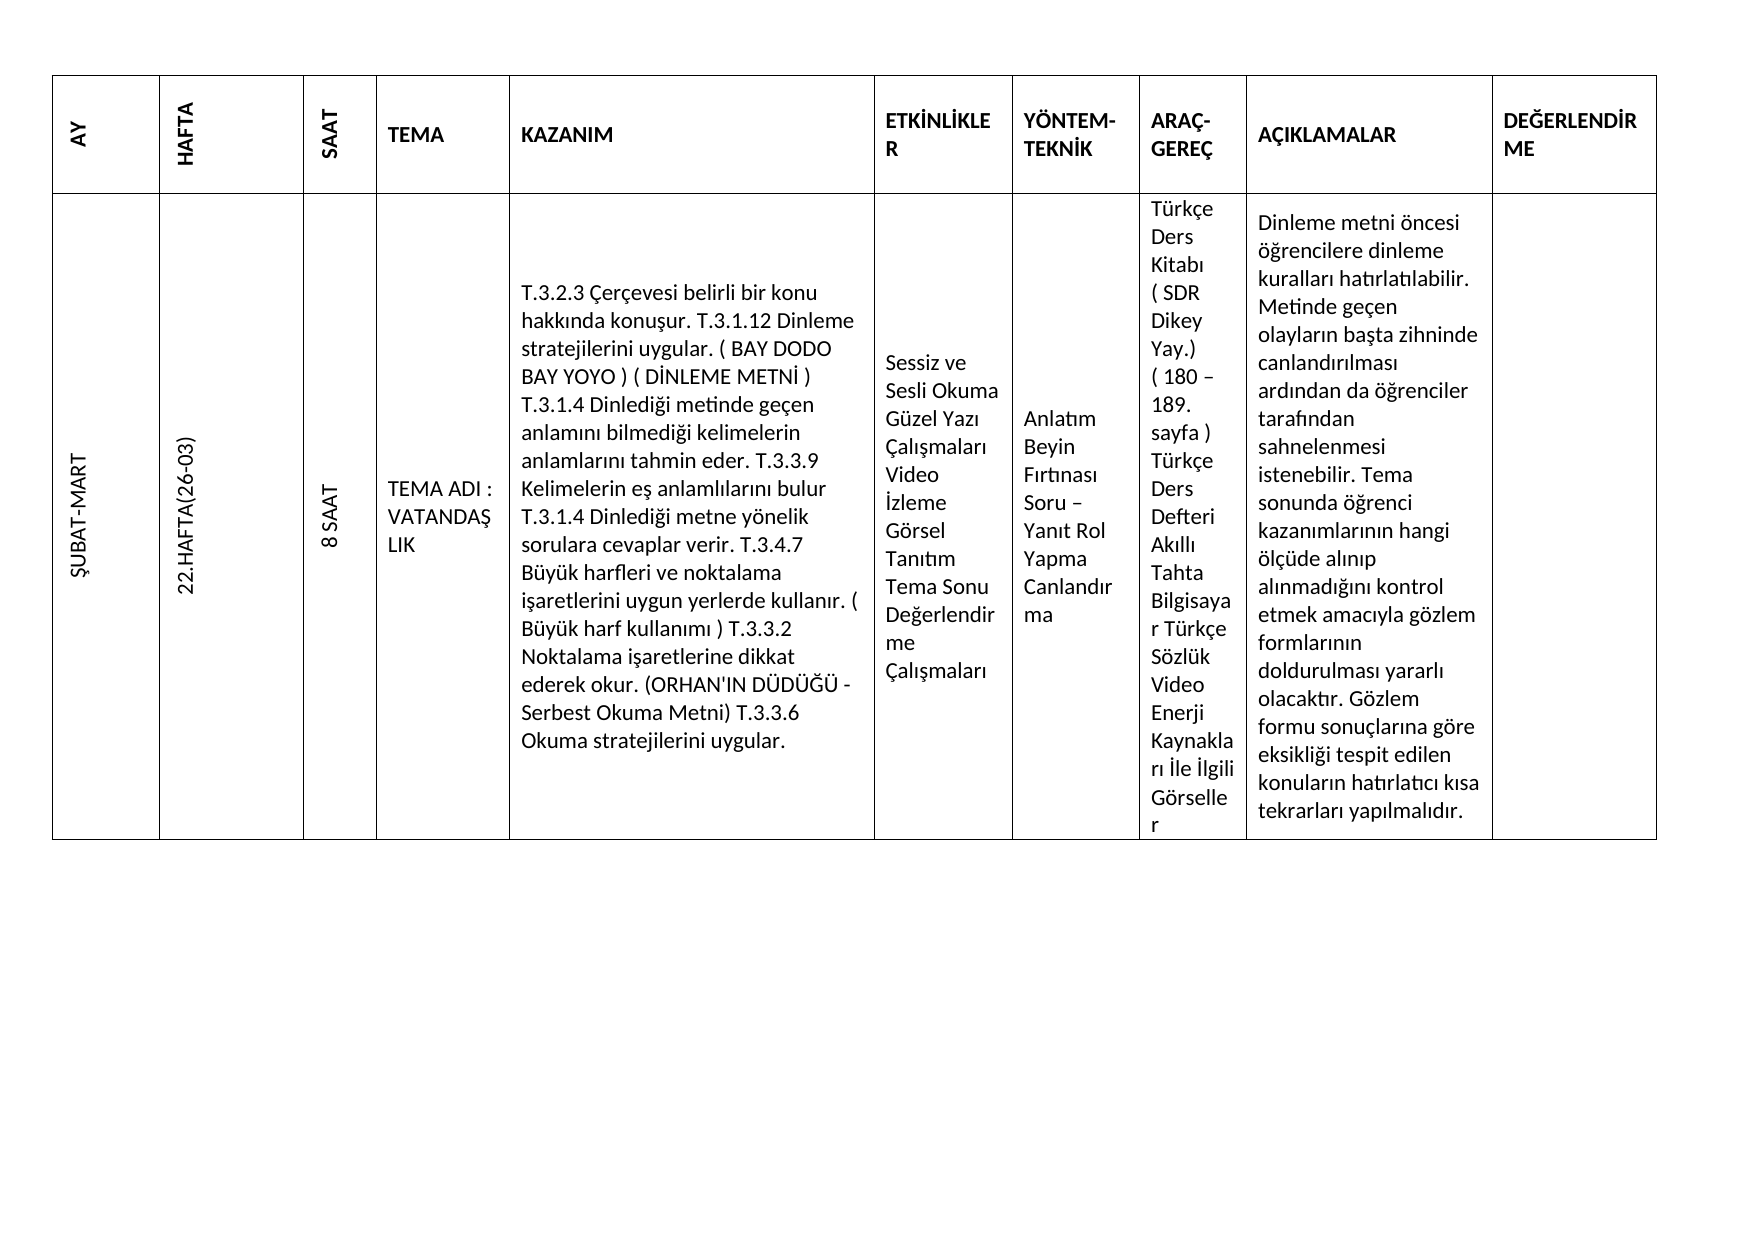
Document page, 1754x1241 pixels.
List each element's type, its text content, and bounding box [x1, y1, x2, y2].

table_cell 22.HAFTA(26-03) [160, 194, 303, 839]
table_header HAFTA [160, 76, 303, 193]
table_cell T.3.2.3 Çerçevesi belirli bir konu hakkında konuşur. T.3.1.12 Dinleme stratejilerini uygular. ( BAY DODO BAY YOYO ) ( DİNLEME METNİ ) T.3.1.4 Dinlediği metinde geçen anlamını bilmediği kelimelerin anlamlarını tahmin eder. T.3.3.9 Kelimelerin eş anlamlılarını bulur T.3.1.4 Dinlediği metne yönelik sorulara cevaplar verir. T.3.4.7 Büyük harfleri ve noktalama işaretlerini uygun yerlerde kullanır. ( Büyük harf kullanımı ) T.3.3.2 Noktalama işaretlerine dikkat ederek okur. (ORHAN'IN DÜDÜĞÜ - Serbest Okuma Metni) T.3.3.6 Okuma stratejilerini uygular. [510, 194, 874, 839]
table_header AY [53, 76, 159, 193]
table_cell TEMA ADI : VATANDAŞLIK [377, 194, 509, 839]
table_header DEĞERLENDİRME [1493, 76, 1656, 193]
table_header ETKİNLİKLER [875, 76, 1012, 193]
table_header SAAT [304, 76, 376, 193]
table_cell 8 SAAT [304, 194, 376, 839]
table_header YÖNTEM-TEKNİK [1013, 76, 1139, 193]
table_header TEMA [377, 76, 509, 193]
table_header AÇIKLAMALAR [1247, 76, 1492, 193]
table_cell Anlatım Beyin Fırtınası Soru – Yanıt Rol Yapma Canlandırma [1013, 194, 1139, 839]
table_cell Türkçe Ders Kitabı ( SDR Dikey Yay.) ( 180 – 189. sayfa ) Türkçe Ders Defteri Akıllı Tahta Bilgisayar Türkçe Sözlük Video Enerji Kaynakları İle İlgili Görseller [1140, 194, 1246, 839]
table_cell Sessiz ve Sesli Okuma Güzel Yazı Çalışmaları Video İzleme Görsel Tanıtım Tema Sonu Değerlendirme Çalışmaları [875, 194, 1012, 839]
table_header KAZANIM [510, 76, 874, 193]
table_cell Dinleme metni öncesi öğrencilere dinleme kuralları hatırlatılabilir. Metinde geçen olayların başta zihninde canlandırılması ardından da öğrenciler tarafından sahnelenmesi istenebilir. Tema sonunda öğrenci kazanımlarının hangi ölçüde alınıp alınmadığını kontrol etmek amacıyla gözlem formlarının doldurulması yararlı olacaktır. Gözlem formu sonuçlarına göre eksikliği tespit edilen konuların hatırlatıcı kısa tekrarları yapılmalıdır. [1247, 194, 1492, 839]
table_header ARAÇ-GEREÇ [1140, 76, 1246, 193]
table_cell [1493, 194, 1656, 839]
table_cell ŞUBAT-MART [53, 194, 159, 839]
